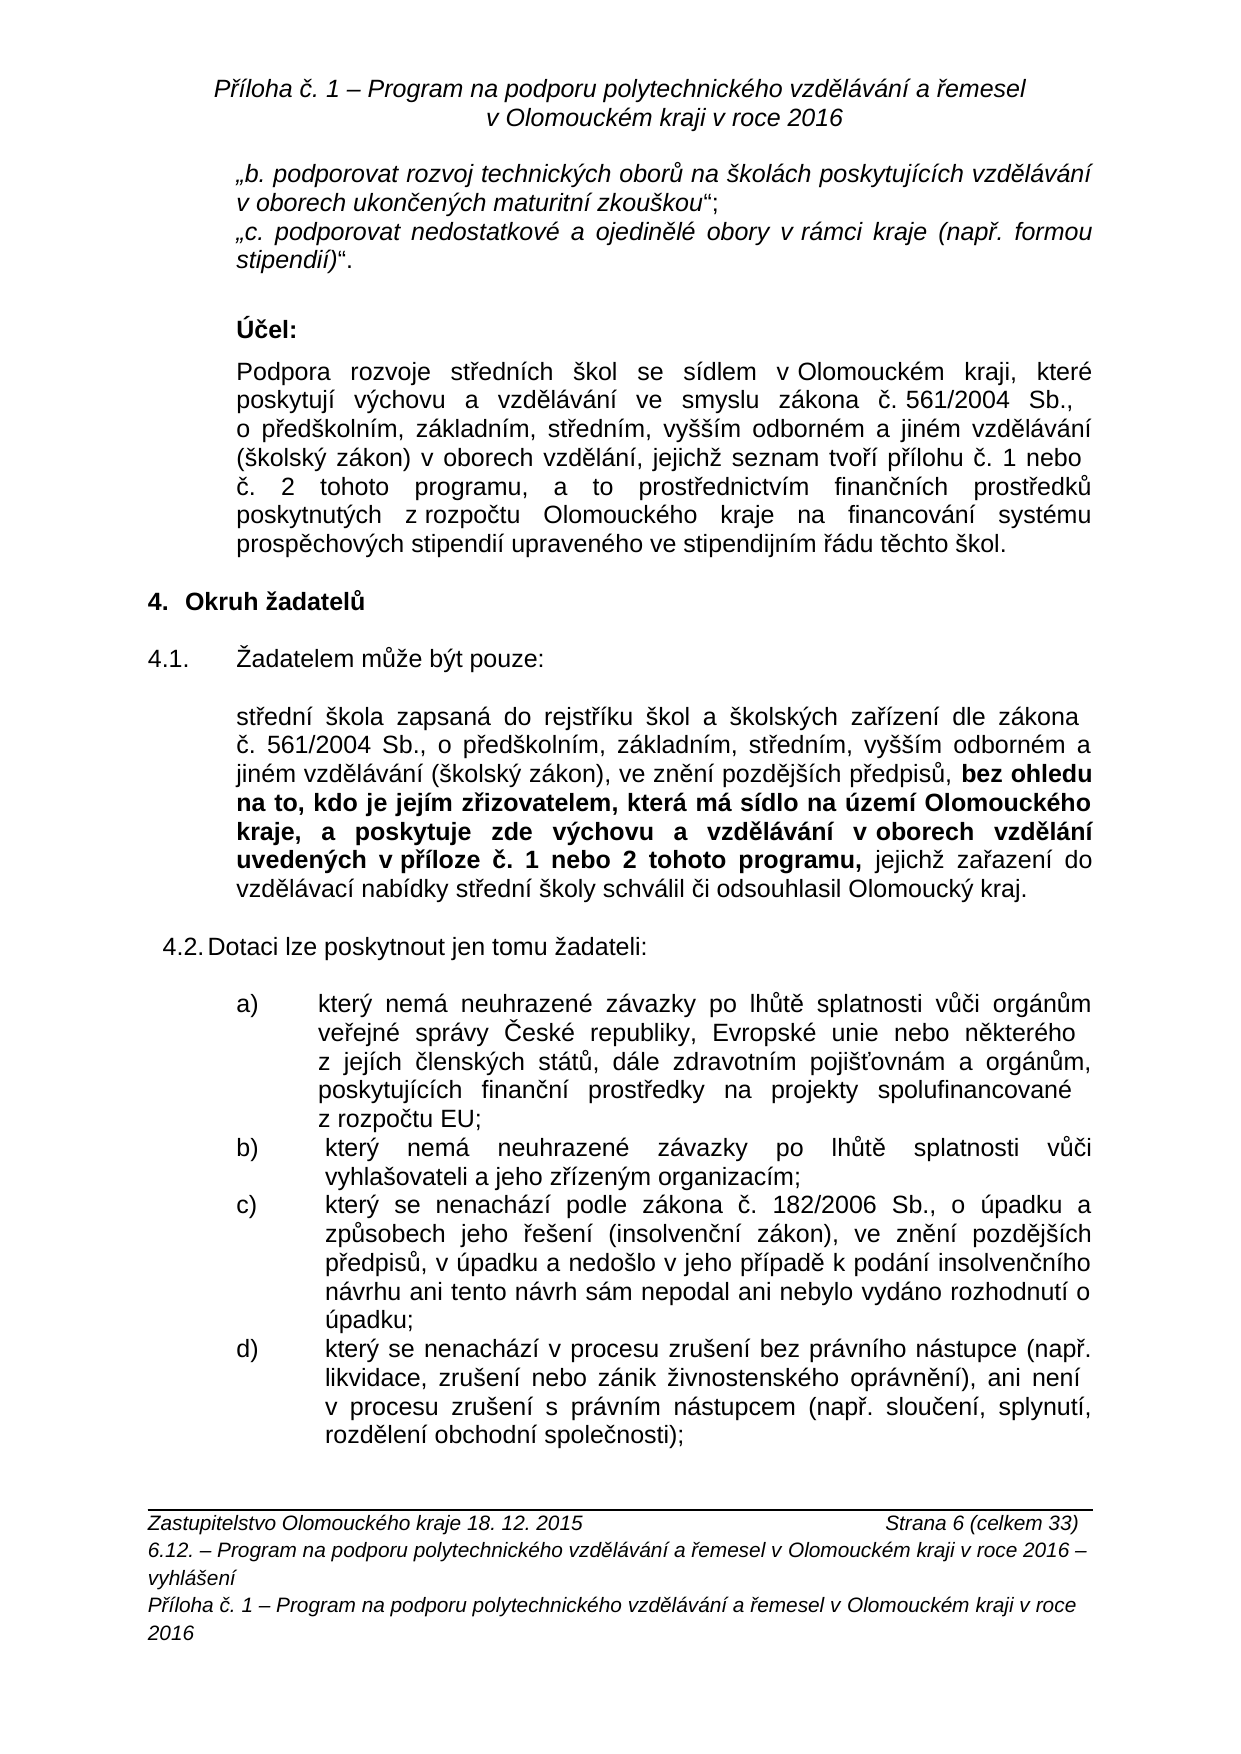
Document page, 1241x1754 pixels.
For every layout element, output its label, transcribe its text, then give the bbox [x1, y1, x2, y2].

list který se nenachází v procesu zrušení bez právního nástupce (např. likvidace, zrušení nebo zánik živnostenského oprávnění), ani není v procesu zrušení s právním nástupcem (např. sloučení, splynutí, rozdělení obchodní společnosti); [236, 1334, 1093, 1449]
list který se nenachází podle zákona č. 182/2006 Sb., o úpadku a způsobech jeho řešení (insolvenční zákon), ve znění pozdějších předpisů, v úpadku a nedošlo v jeho případě k podání insolvenčního návrhu ani tento návrh sám nepodal ani nebylo vydáno rozhodnutí o úpadku; [236, 1191, 1093, 1334]
text „b. podporovat rozvoj technických oborů na školách poskytujících vzdělávání v oborech ukončených maturitní zkouškou“; [236, 159, 1093, 217]
list Okruh žadatelů [148, 587, 1093, 616]
list který nemá neuhrazené závazky po lhůtě splatnosti vůči vyhlašovateli a jeho zřízeným organizacím; [236, 1133, 1093, 1191]
list Žadatelem může být pouze: [148, 644, 1093, 673]
list Dotaci lze poskytnout jen tomu žadateli: [162, 932, 1093, 961]
list který nemá neuhrazené závazky po lhůtě splatnosti vůči orgánům veřejné správy České republiky, Evropské unie nebo některého z jejích členských států, dále zdravotním pojišťovnám a orgánům, poskytujících finanční prostředky na projekty spolufinancované z rozpočtu EU; [236, 989, 1093, 1133]
text „c. podporovat nedostatkové a ojedinělé obory v rámci kraje (např. formou stipendií)“. [236, 217, 1093, 274]
list Účel: [236, 316, 1093, 344]
list Podpora rozvoje středních škol se sídlem v Olomouckém kraji, které poskytují výchovu a vzdělávání ve smyslu zákona č. 561/2004 Sb., o předškolním, základním, středním, vyšším odborném a jiném vzdělávání (školský zákon) v oborech vzdělání, jejichž seznam tvoří přílohu č. 1 nebo č. 2 tohoto programu, a to prostřednictvím finančních prostředků poskytnutých z rozpočtu Olomouckého kraje na financování systému prospěchových stipendií upraveného ve stipendijním řádu těchto škol. [236, 357, 1093, 558]
text střední škola zapsaná do rejstříku škol a školských zařízení dle zákona č. 561/2004 Sb., o předškolním, základním, středním, vyšším odborném a jiném vzdělávání (školský zákon), ve znění pozdějších předpisů, bez ohledu na to, kdo je jejím zřizovatelem, která má sídlo na území Olomouckého kraje, a poskytuje zde výchovu a vzdělávání v oborech vzdělání uvedených v příloze č. 1 nebo 2 tohoto programu, jejichž zařazení do vzdělávací nabídky střední školy schválil či odsouhlasil Olomoucký kraj. [236, 702, 1093, 903]
